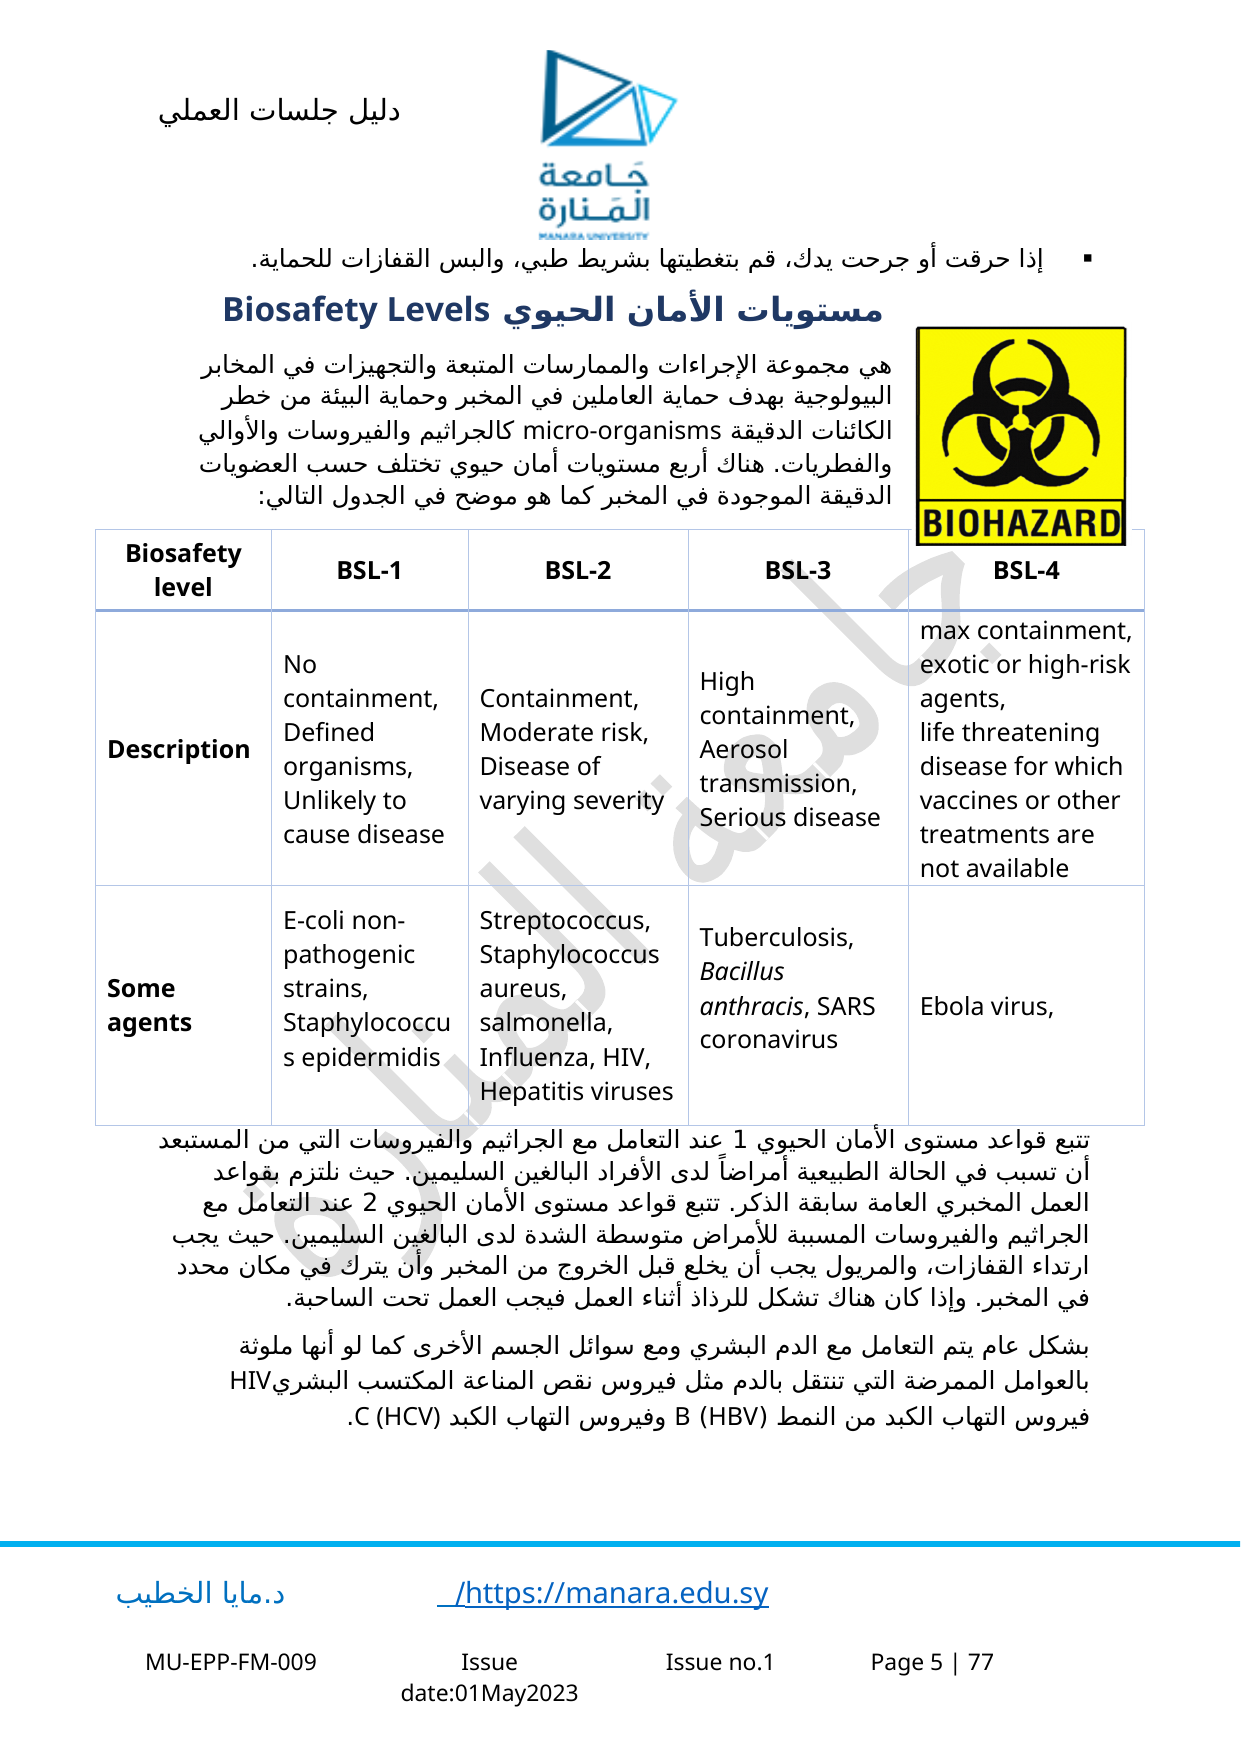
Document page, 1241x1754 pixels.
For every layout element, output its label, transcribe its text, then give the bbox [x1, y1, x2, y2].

table_cell max containment, exotic or high-risk agents, life threatening disease for which vaccines or other treatments are not available [909, 612, 1144, 885]
table_cell Ebola virus, [909, 886, 1144, 1124]
table_cell Tuberculosis, Bacillus anthracis, SARS coronavirus [689, 886, 908, 1124]
picture [911, 322, 1132, 546]
picture [536, 50, 683, 240]
table_cell Containment, Moderate risk, Disease of varying severity [469, 612, 688, 885]
table_header Biosafety level [96, 530, 271, 609]
table_header BSL-4 [909, 530, 1144, 609]
table_header BSL-3 [689, 530, 908, 609]
table_header BSL-1 [272, 530, 468, 609]
table_cell E-coli non-pathogenic strains, Staphylococcus epidermidis [272, 886, 468, 1124]
table_cell Description [96, 612, 271, 885]
table_cell High containment, Aerosol transmission, Serious disease [689, 612, 908, 885]
table_cell Some agents [96, 886, 271, 1124]
text بشكل عام يتم التعامل مع الدم البشري ومع سوائل الجسم الأخرى كما لو أنها ملوثة بالعوامل الممرضة التي تنتقل بالدم مثل فيروس نقص المناعة المكتسب البشريHIV فيروس التهاب الكبد من النمط (HBV) B وفيروس التهاب الكبد C (HCV). [150, 1331, 1090, 1433]
text هي مجموعة الإجراءات والممارسات المتبعة والتجهيزات في المخابر البيولوجية بهدف حماية العاملين في المخبر وحماية البيئة من خطر الكائنات الدقيقة micro-organisms كالجراثيم والفيروسات والأوالي والفطريات. هناك أربع مستويات أمان حيوي تختلف حسب العضويات الدقيقة الموجودة في المخبر كما هو موضح في الجدول التالي: [150, 350, 911, 510]
text مستويات الأمان الحيوي Biosafety Levels [120, 285, 1081, 331]
table_cell No containment, Defined organisms, Unlikely to cause disease [272, 612, 468, 885]
text تتبع قواعد مستوى الأمان الحيوي 1 عند التعامل مع الجراثيم والفيروسات التي من المستبعد أن تسبب في الحالة الطبيعية أمراضاً لدى الأفراد البالغين السليمين. حيث نلتزم بقواعد العمل المخبري العامة سابقة الذكر. تتبع قواعد مستوى الأمان الحيوي 2 عند التعامل مع الجراثيم والفيروسات المسببة للأمراض متوسطة الشدة لدى البالغين السليمين. حيث يجب ارتداء القفازات، والمريول يجب أن يخلع قبل الخروج من المخبر وأن يترك في مكان محدد في المخبر. وإذا كان هناك تشكل للرذاذ أثناء العمل فيجب العمل تحت الساحبة. [150, 1126, 1090, 1312]
table_header BSL-2 [469, 530, 688, 609]
list إذا حرقت أو جرحت يدك، قم بتغطيتها بشريط طبي، والبس القفازات للحماية. [120, 244, 1082, 273]
table_cell Streptococcus, Staphylococcus aureus, salmonella, Influenza, HIV, Hepatitis viruses [469, 886, 688, 1124]
